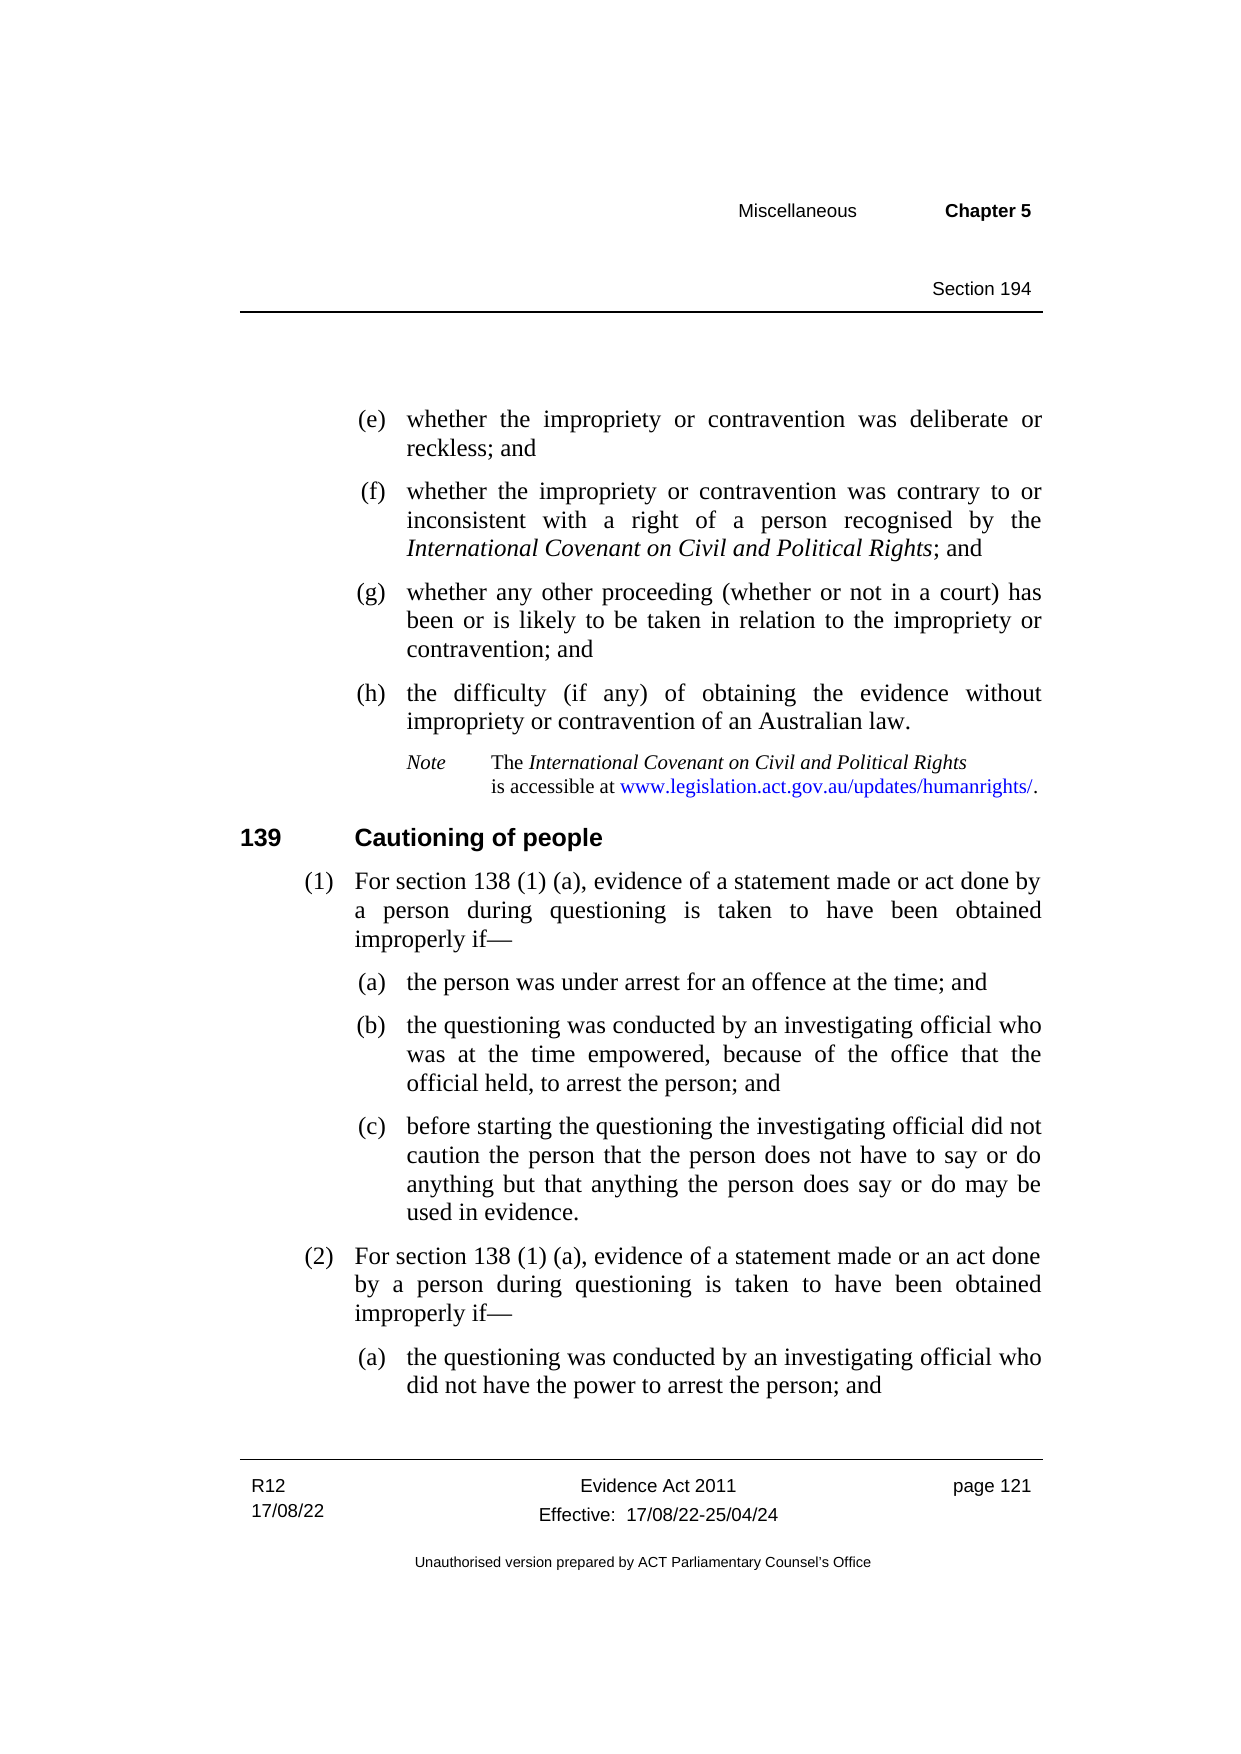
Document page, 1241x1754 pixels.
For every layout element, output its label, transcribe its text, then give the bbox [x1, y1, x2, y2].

text (c) before starting the questioning the investigating official did not caution the person that the person does not have to say or do anything but that anything the person does say or do may be used in evidence. [240, 1111, 1042, 1226]
text (f) whether the impropriety or contravention was contrary to or inconsistent with a right of a person recognised by the International Covenant on Civil and Political Rights; and [240, 476, 1042, 562]
text (2) For section 138 (1) (a), evidence of a statement made or an act done by a person during questioning is taken to have been obtained improperly if— [240, 1241, 1042, 1327]
text Note The International Covenant on Civil and Political Rights is accessible at www.legislation.act.gov.au/updates/humanrights/. [406, 750, 1042, 798]
text (1) For section 138 (1) (a), evidence of a statement made or act done by a person during questioning is taken to have been obtained improperly if— [240, 866, 1042, 952]
text 139 Cautioning of people [240, 823, 1042, 852]
text (e) whether the impropriety or contravention was deliberate or reckless; and [240, 404, 1042, 461]
text (g) whether any other proceeding (whether or not in a court) has been or is likely to be taken in relation to the impropriety or contravention; and [240, 577, 1042, 663]
text (b) the questioning was conducted by an investigating official who was at the time empowered, because of the office that the official held, to arrest the person; and [240, 1010, 1042, 1097]
text (h) the difficulty (if any) of obtaining the evidence without impropriety or contravention of an Australian law. [240, 678, 1042, 735]
text (a) the questioning was conducted by an investigating official who did not have the power to arrest the person; and [240, 1342, 1042, 1399]
text (a) the person was under arrest for an offence at the time; and [240, 967, 1042, 996]
